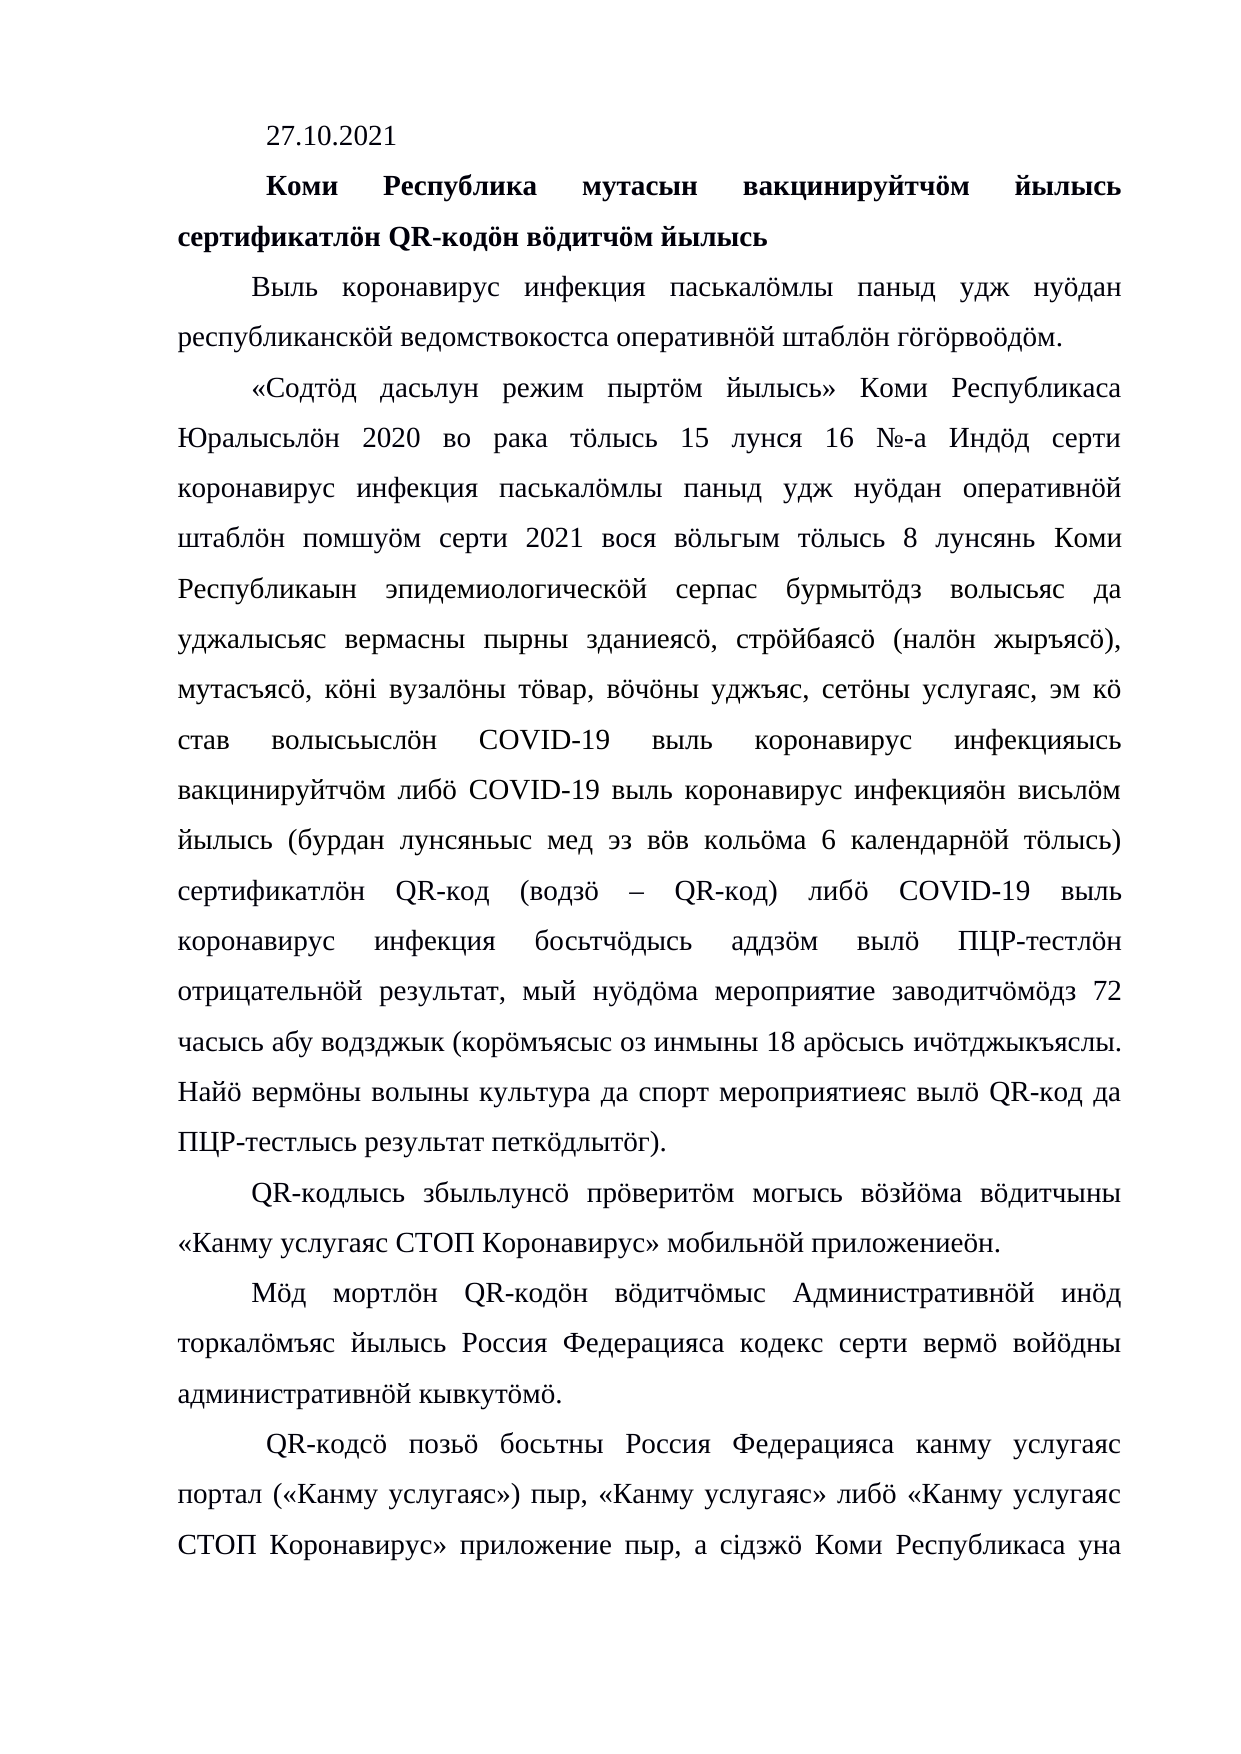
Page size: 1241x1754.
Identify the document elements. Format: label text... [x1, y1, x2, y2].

list Коми Республика мутасын вакцинируйтчӧм йылысь сертификатлӧн QR-кодӧн вӧдитчӧм йылысь [177, 168, 1122, 252]
list «Содтӧд дасьлун режим пыртӧм йылысь» Коми Республикаса Юралысьлӧн 2020 во рака тӧлысь 15 лунся 16 №-а Индӧд серти коронавирус инфекция паськалӧмлы паныд удж нуӧдан оперативнӧй штаблӧн помшуӧм серти 2021 вося вӧльгым тӧлысь 8 лунсянь Коми Республикаын эпидемиологическӧй серпас бурмытӧдз волысьяс да уджалысьяс вермасны пырны зданиеясӧ, стрӧйбаясӧ (налӧн жыръясӧ), мутасъясӧ, кӧні вузалӧны тӧвар, вӧчӧны уджъяс, сетӧны услугаяс, эм кӧ став волысьыслӧн COVID-19 выль коронавирус инфекцияысь вакцинируйтчӧм либӧ COVID-19 выль коронавирус инфекцияӧн висьлӧм йылысь (бурдан лунсяньыс мед эз вӧв кольӧма 6 календарнӧй тӧлысь) сертификатлӧн QR-код (водзӧ – QR-код) либӧ COVID-19 выль коронавирус инфекция босьтчӧдысь аддзӧм вылӧ ПЦР-тестлӧн отрицательнӧй результат, мый нуӧдӧма мероприятие заводитчӧмӧдз 72 часысь абу водзджык (корӧмъясыс оз инмыны 18 арӧсысь ичӧтджыкъяслы. Найӧ вермӧны волыны культура да спорт мероприятиеяс вылӧ QR-код да ПЦР-тестлысь результат петкӧдлытӧг). [177, 370, 1122, 1158]
subtitle 27.10.2021 [177, 118, 1122, 152]
list Мӧд мортлӧн QR-кодӧн вӧдитчӧмыс Административнӧй инӧд торкалӧмъяс йылысь Россия Федерацияса кодекс серти вермӧ войӧдны административнӧй кывкутӧмӧ. [177, 1275, 1122, 1409]
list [177, 1426, 1122, 1560]
list QR-кодлысь збыльлунсӧ прӧверитӧм могысь вӧзйӧма вӧдитчыны «Канму услугаяс СТОП Коронавирус» мобильнӧй приложениеӧн. [177, 1175, 1122, 1258]
list Выль коронавирус инфекция паськалӧмлы паныд удж нуӧдан республиканскӧй ведомствокостса оперативнӧй штаблӧн гӧгӧрвоӧдӧм. [177, 269, 1122, 353]
